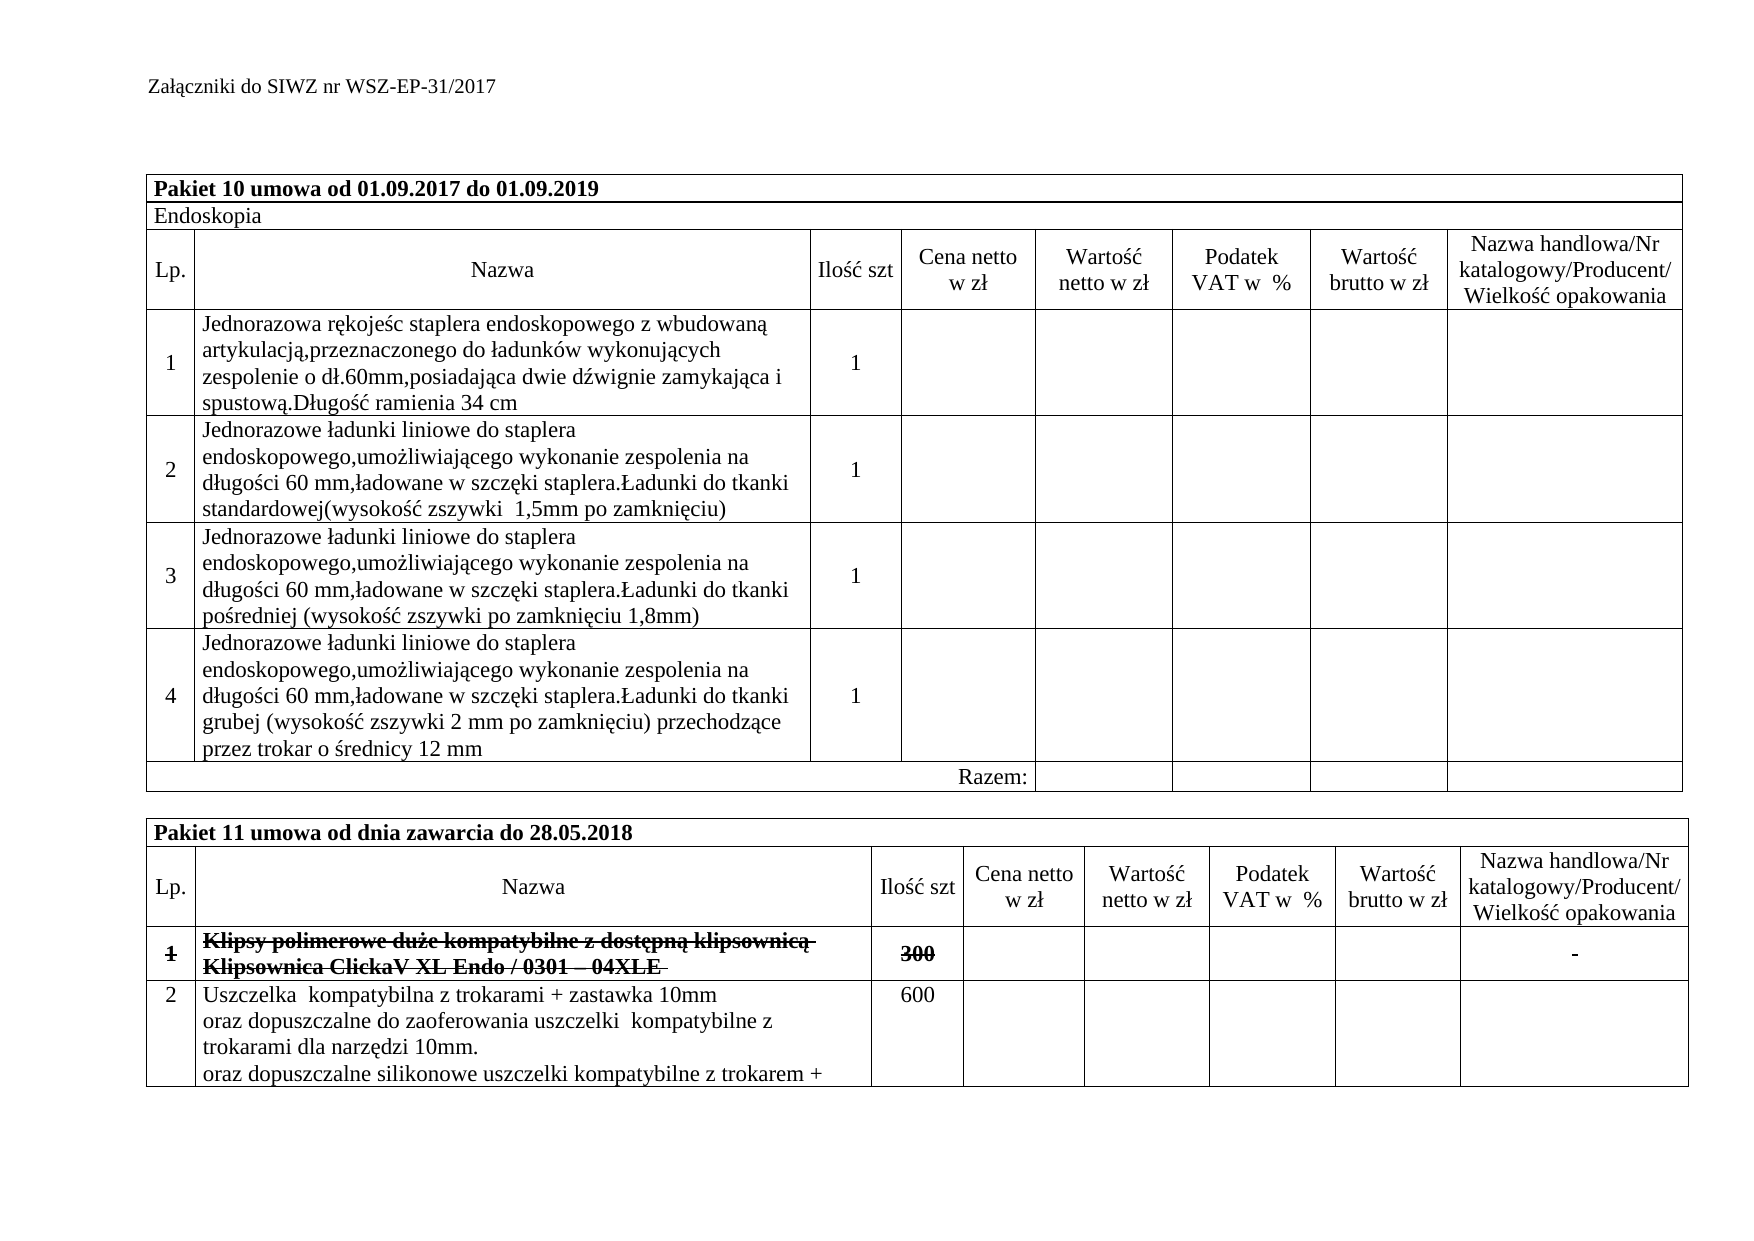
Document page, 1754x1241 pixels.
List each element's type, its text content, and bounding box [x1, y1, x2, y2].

table_cell [1173, 416, 1310, 522]
table_cell [1036, 416, 1172, 522]
table_cell Lp. [147, 230, 194, 309]
table_cell [964, 981, 1084, 1086]
table_cell [1448, 416, 1682, 522]
table_cell 3 [147, 523, 194, 628]
table_cell Wartość brutto w zł [1311, 230, 1447, 309]
table_cell Podatek VAT w % [1173, 230, 1310, 309]
table_cell Nazwa [195, 230, 810, 309]
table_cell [196, 981, 871, 1086]
table_cell Nazwa [196, 847, 871, 926]
table_cell [1461, 927, 1688, 979]
table_cell [1311, 629, 1447, 761]
table_cell Cena netto w zł [902, 230, 1035, 309]
table_cell [1210, 981, 1335, 1086]
table_cell [964, 927, 1084, 979]
table_cell Nazwa handlowa/Nr katalogowy/Producent/Wielkość opakowania [1461, 847, 1688, 926]
table_cell Lp. [147, 847, 195, 926]
table_cell [1085, 927, 1209, 979]
table_header Pakiet 10 umowa od 01.09.2017 do 01.09.2019 [147, 175, 1682, 201]
table_header Pakiet 11 umowa od dnia zawarcia do 28.05.2018 [147, 819, 1688, 846]
table_cell Jednorazowa rękojeśc staplera endoskopowego z wbudowaną artykulacją,przeznaczonego do ładunków wykonujących zespolenie o dł.60mm,posiadająca dwie dźwignie zamykająca i spustową.Długość ramienia 34 cm [195, 310, 810, 415]
table_cell [1173, 523, 1310, 628]
table_cell Ilość szt [872, 847, 963, 926]
table_cell [1173, 762, 1310, 791]
table_cell [1311, 762, 1447, 791]
table_cell [902, 629, 1035, 761]
table_cell 600 [872, 981, 963, 1086]
table_cell Jednorazowe ładunki liniowe do staplera endoskopowego,umożliwiającego wykonanie zespolenia na długości 60 mm,ładowane w szczęki staplera.Ładunki do tkanki pośredniej (wysokość zszywki po zamknięciu 1,8mm) [195, 523, 810, 628]
table_cell [1210, 927, 1335, 979]
table_cell 300 [872, 927, 963, 979]
table_cell Wartość brutto w zł [1336, 847, 1460, 926]
table_cell Cena netto w zł [964, 847, 1084, 926]
table_cell [1036, 523, 1172, 628]
table_cell [902, 416, 1035, 522]
table_cell [1448, 523, 1682, 628]
table_cell [1448, 762, 1682, 791]
table_cell [1336, 927, 1460, 979]
table_cell [902, 523, 1035, 628]
table_cell Wartość netto w zł [1036, 230, 1172, 309]
table_cell Endoskopia [147, 203, 1682, 229]
table_cell [1336, 981, 1460, 1086]
table_cell [1461, 981, 1688, 1086]
table_cell [1036, 310, 1172, 415]
table_cell Ilość szt [811, 230, 901, 309]
table_cell [1448, 629, 1682, 761]
table_cell Wartość netto w zł [1085, 847, 1209, 926]
table_cell [1173, 629, 1310, 761]
table_cell [1085, 981, 1209, 1086]
table_cell 2 [147, 981, 195, 1086]
table_cell [1311, 416, 1447, 522]
table_cell 1 [811, 416, 901, 522]
table_cell 1 [147, 927, 195, 979]
table_cell 4 [147, 629, 194, 761]
table_cell Podatek VAT w % [1210, 847, 1335, 926]
table_cell 2 [147, 416, 194, 522]
table_cell Jednorazowe ładunki liniowe do staplera endoskopowego,umożliwiającego wykonanie zespolenia na długości 60 mm,ładowane w szczęki staplera.Ładunki do tkanki standardowej(wysokość zszywki 1,5mm po zamknięciu) [195, 416, 810, 522]
table_cell 1 [811, 310, 901, 415]
table_cell Klipsy polimerowe duże kompatybilne z dostępną klipsownicą Klipsownica ClickaV XL Endo / 0301 – 04XLE [196, 927, 871, 979]
table_cell Jednorazowe ładunki liniowe do staplera endoskopowego,umożliwiającego wykonanie zespolenia na długości 60 mm,ładowane w szczęki staplera.Ładunki do tkanki grubej (wysokość zszywki 2 mm po zamknięciu) przechodzące przez trokar o średnicy 12 mm [195, 629, 810, 761]
table_cell Razem: [147, 762, 1035, 791]
table_cell [1311, 523, 1447, 628]
table_cell 1 [811, 629, 901, 761]
table_cell 1 [811, 523, 901, 628]
table_cell [1036, 762, 1172, 791]
table_cell [1448, 310, 1682, 415]
table_cell Nazwa handlowa/Nr katalogowy/Producent/Wielkość opakowania [1448, 230, 1682, 309]
table_cell [1173, 310, 1310, 415]
table_cell [902, 310, 1035, 415]
table_cell 1 [147, 310, 194, 415]
table_cell [1036, 629, 1172, 761]
table_cell [1311, 310, 1447, 415]
